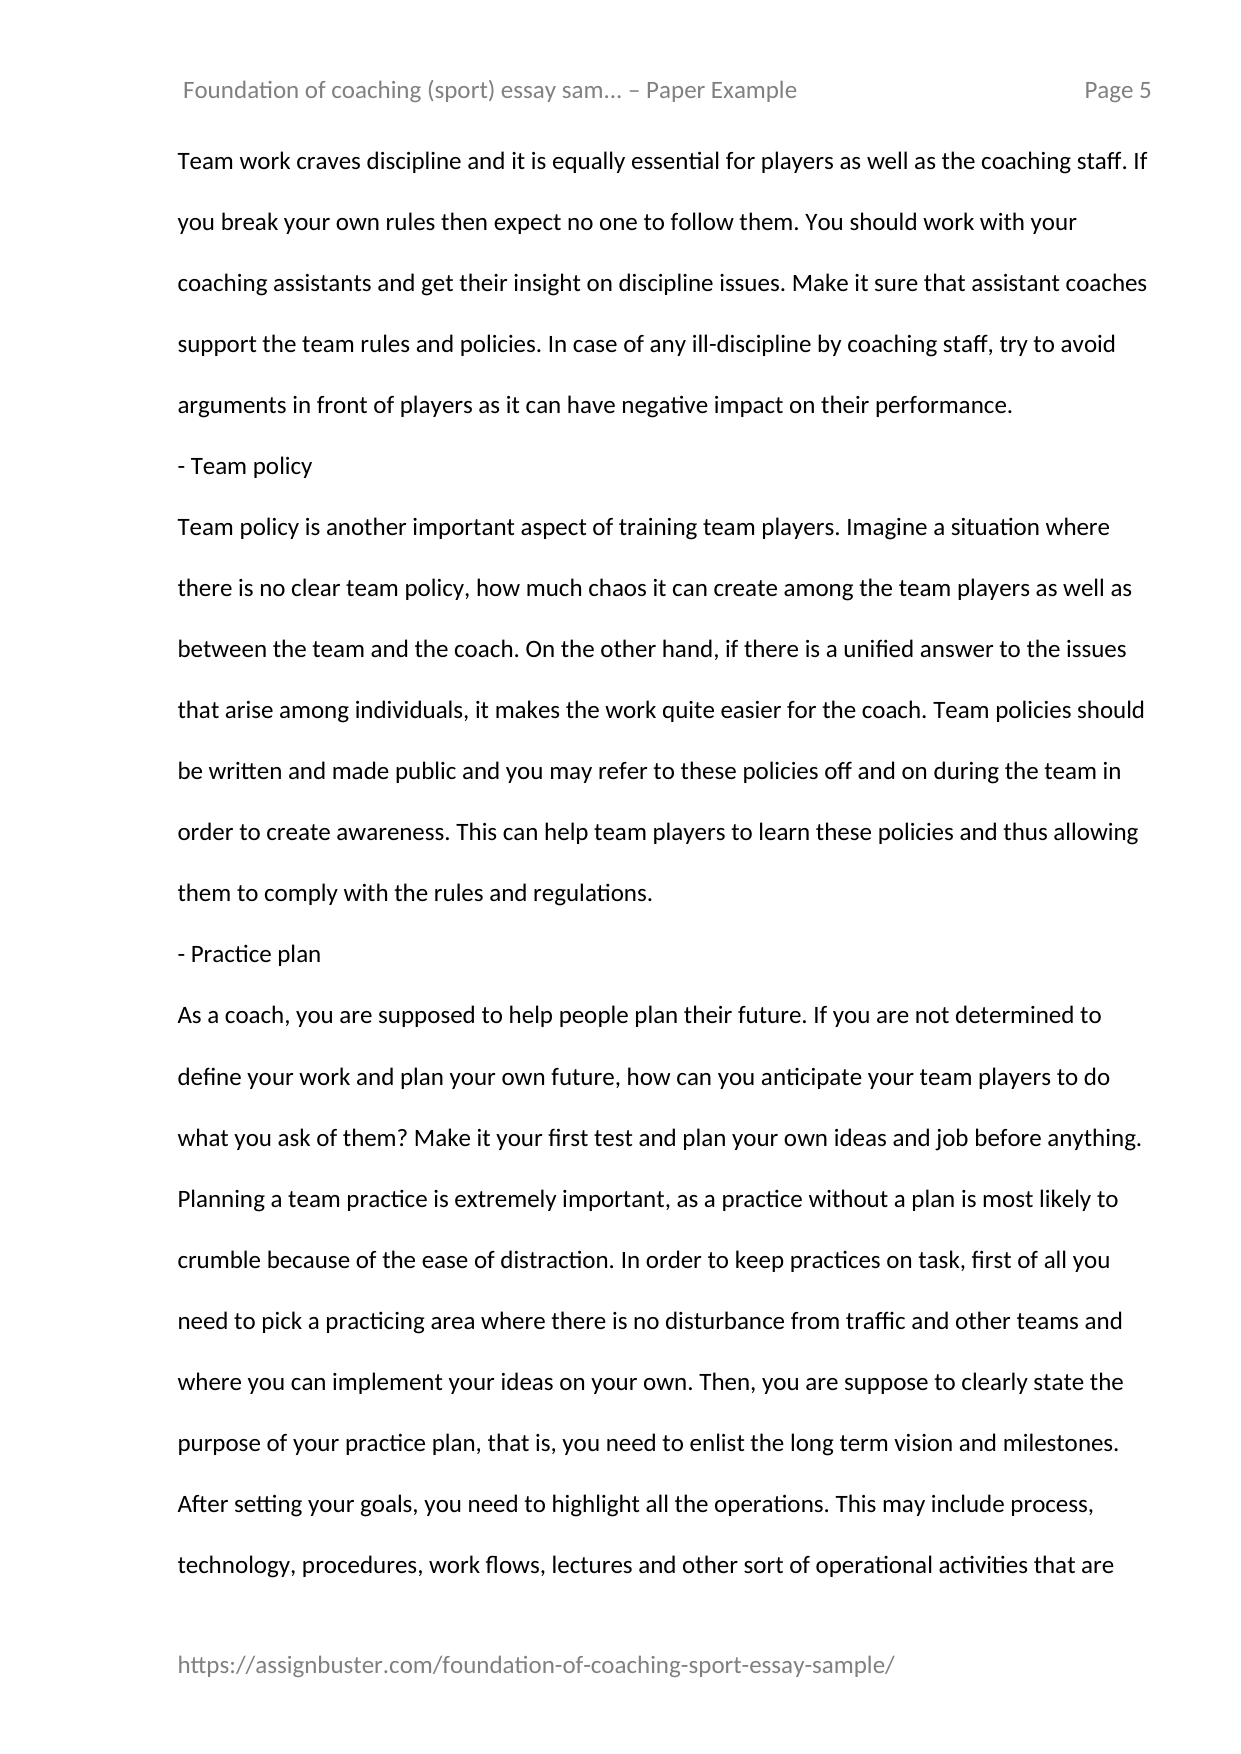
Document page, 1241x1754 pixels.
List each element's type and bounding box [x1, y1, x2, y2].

text [177, 145, 1152, 1579]
